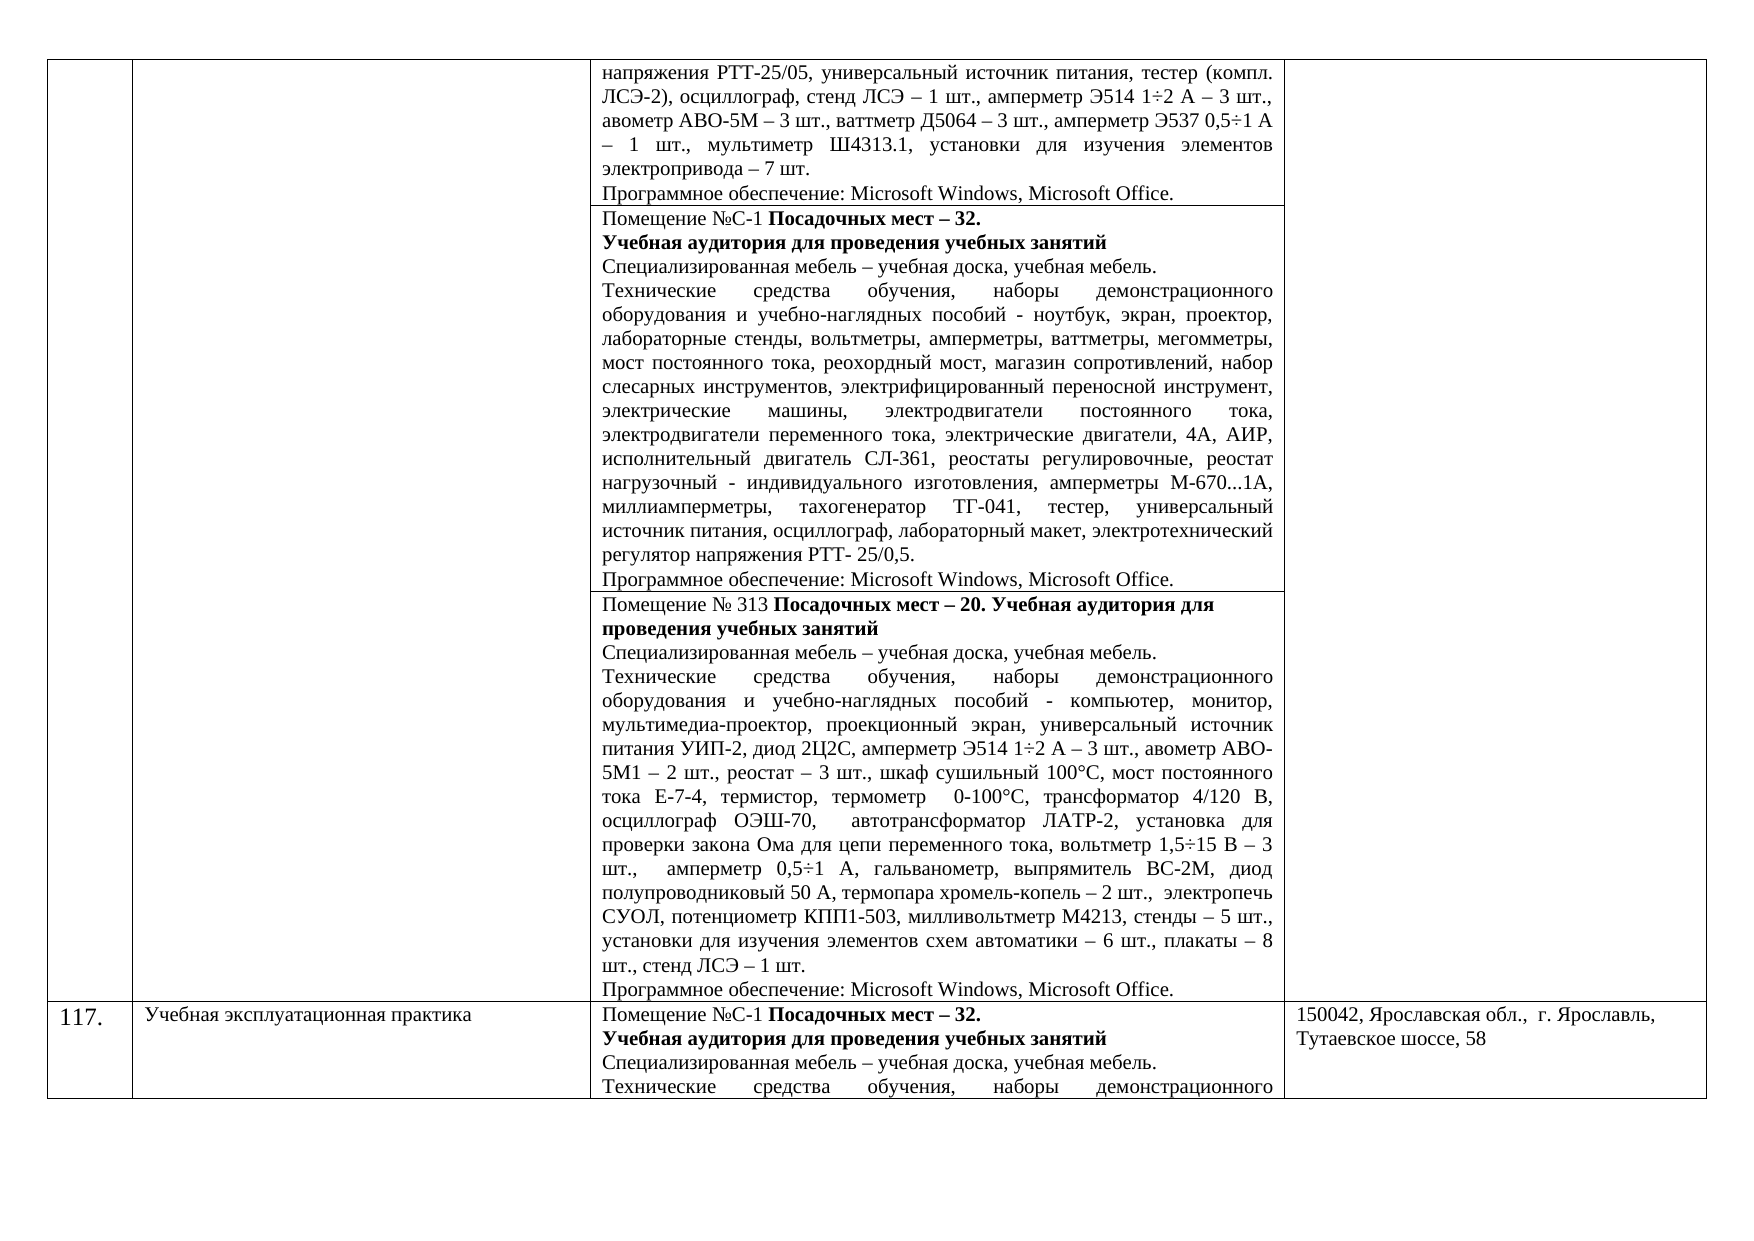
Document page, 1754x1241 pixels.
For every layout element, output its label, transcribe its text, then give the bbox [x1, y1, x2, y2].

table_cell [48, 60, 132, 1001]
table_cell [1285, 1002, 1706, 1098]
table_cell Помещение № 313 Посадочных мест – 20. Учебная аудитория для проведения учебных занятий Специализированная мебель – учебная доска, учебная мебель. Технические средства обучения, наборы демонстрационного оборудования и учебно-наглядных пособий - компьютер, монитор, мультимедиа-проектор, проекционный экран, универсальный источник питания УИП-2, диод 2Ц2С, амперметр Э514 1÷2 А – 3 шт., авометр АВО-5М1 – 2 шт., реостат – 3 шт., шкаф сушильный 100°C, мост постоянного тока Е-7-4, термистор, термометр 0-100°C, трансформатор 4/120 В, осциллограф ОЭШ-70, автотрансформатор ЛАТР-2, установка для проверки закона Ома для цепи переменного тока, вольтметр 1,5÷15 В – 3 шт., амперметр 0,5÷1 А, гальванометр, выпрямитель ВС-2М, диод полупроводниковый 50 А, термопара хромель-копель – 2 шт., электропечь СУОЛ, потенциометр КПП1-503, милливольтметр М4213, стенды – 5 шт., установки для изучения элементов схем автоматики – 6 шт., плакаты – 8 шт., стенд ЛСЭ – 1 шт. Программное обеспечение: Microsoft Windows, Microsoft Office. [591, 592, 1284, 1001]
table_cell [591, 1002, 1284, 1098]
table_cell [591, 60, 1284, 204]
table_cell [133, 1002, 590, 1098]
table_cell [48, 1002, 132, 1098]
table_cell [133, 60, 590, 1001]
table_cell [1285, 60, 1706, 1001]
